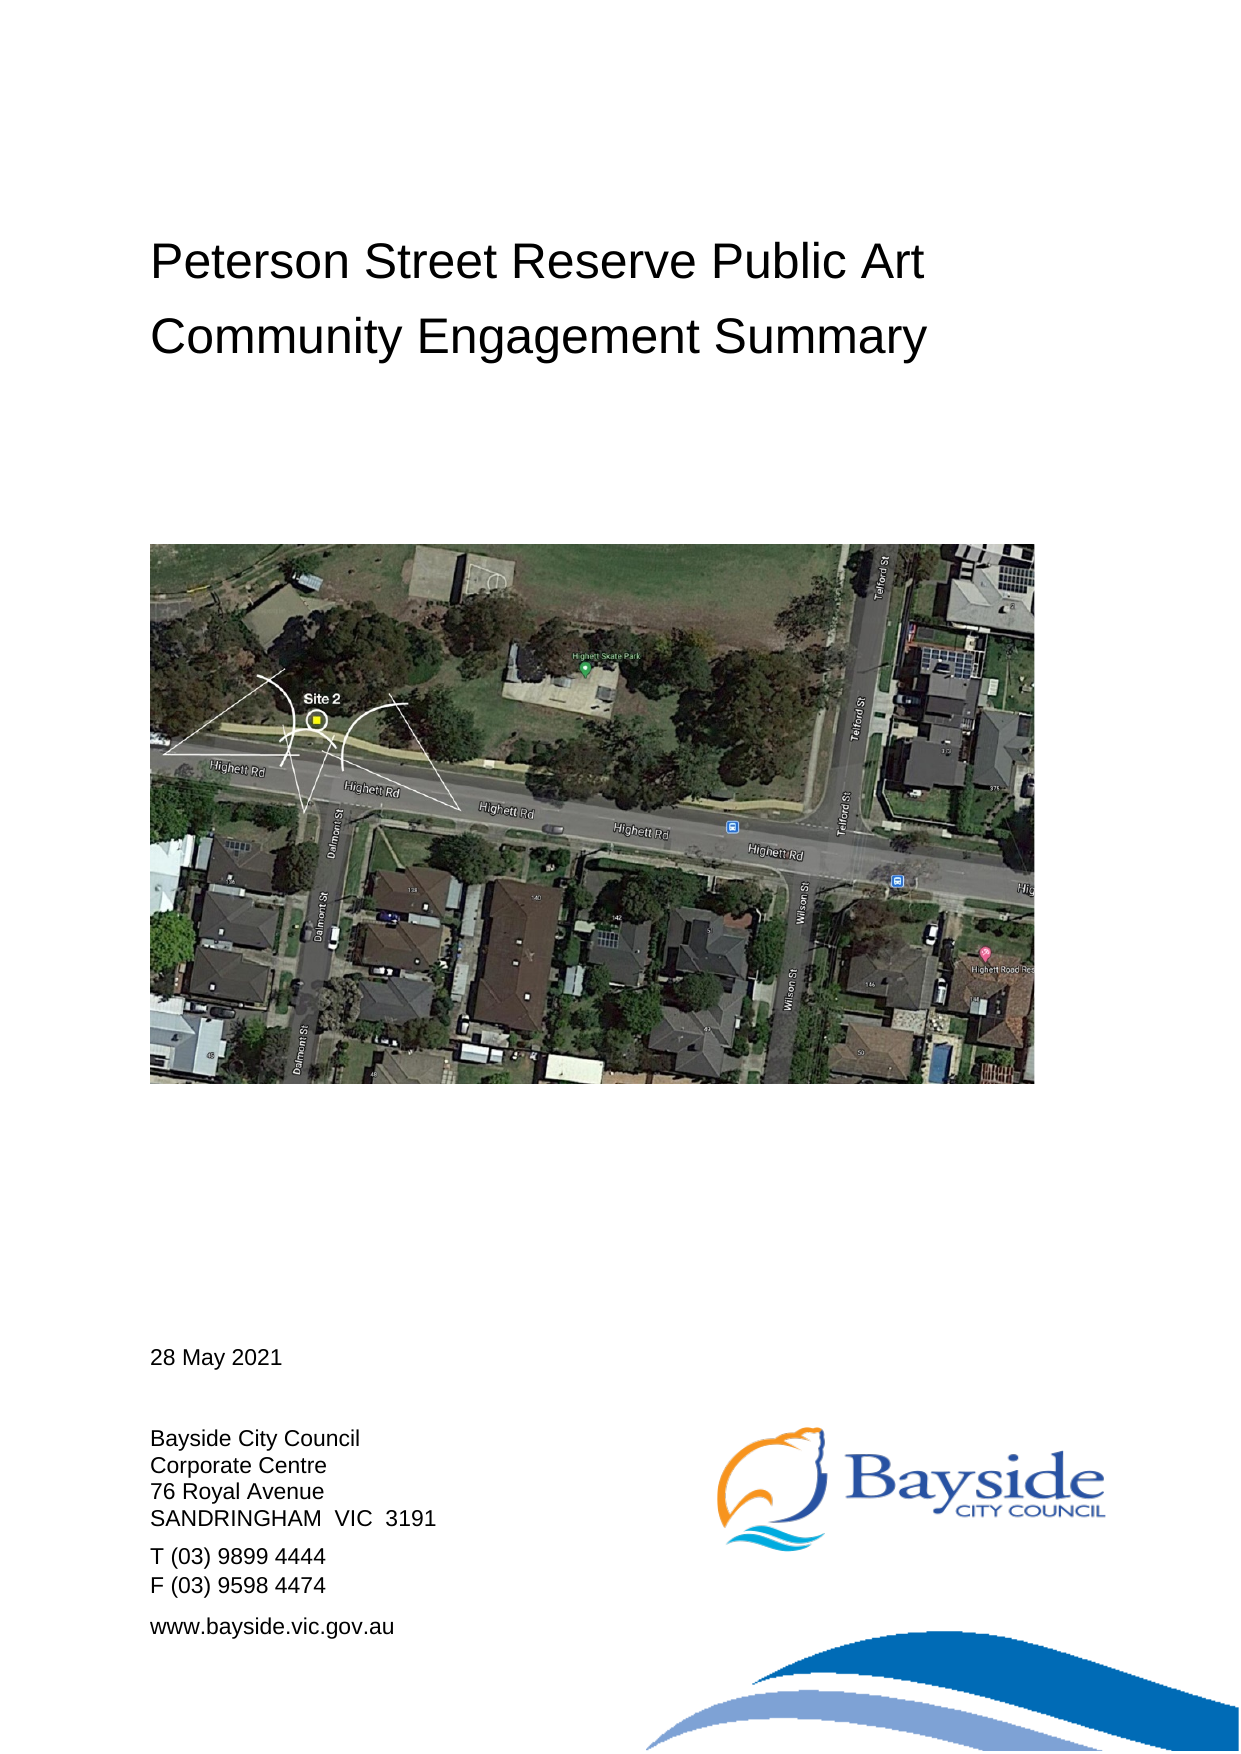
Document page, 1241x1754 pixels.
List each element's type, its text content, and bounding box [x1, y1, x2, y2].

text Community Engagement Summary [150, 306, 1090, 364]
text T (03) 9899 4444 F (03) 9598 4474 [150, 1543, 1090, 1598]
text SANDRINGHAM VIC 3191 [150, 1504, 717, 1531]
picture [646, 1630, 1239, 1751]
text Bayside City Council [150, 1425, 1090, 1452]
text 28 May 2021 [150, 1343, 1090, 1370]
picture [150, 544, 1035, 1084]
text Peterson Street Reserve Public Art [150, 232, 1090, 289]
picture [717, 1427, 1106, 1552]
text www.bayside.vic.gov.au [150, 1613, 1090, 1639]
text 76 Royal Avenue [150, 1478, 717, 1504]
text Corporate Centre [150, 1452, 717, 1478]
